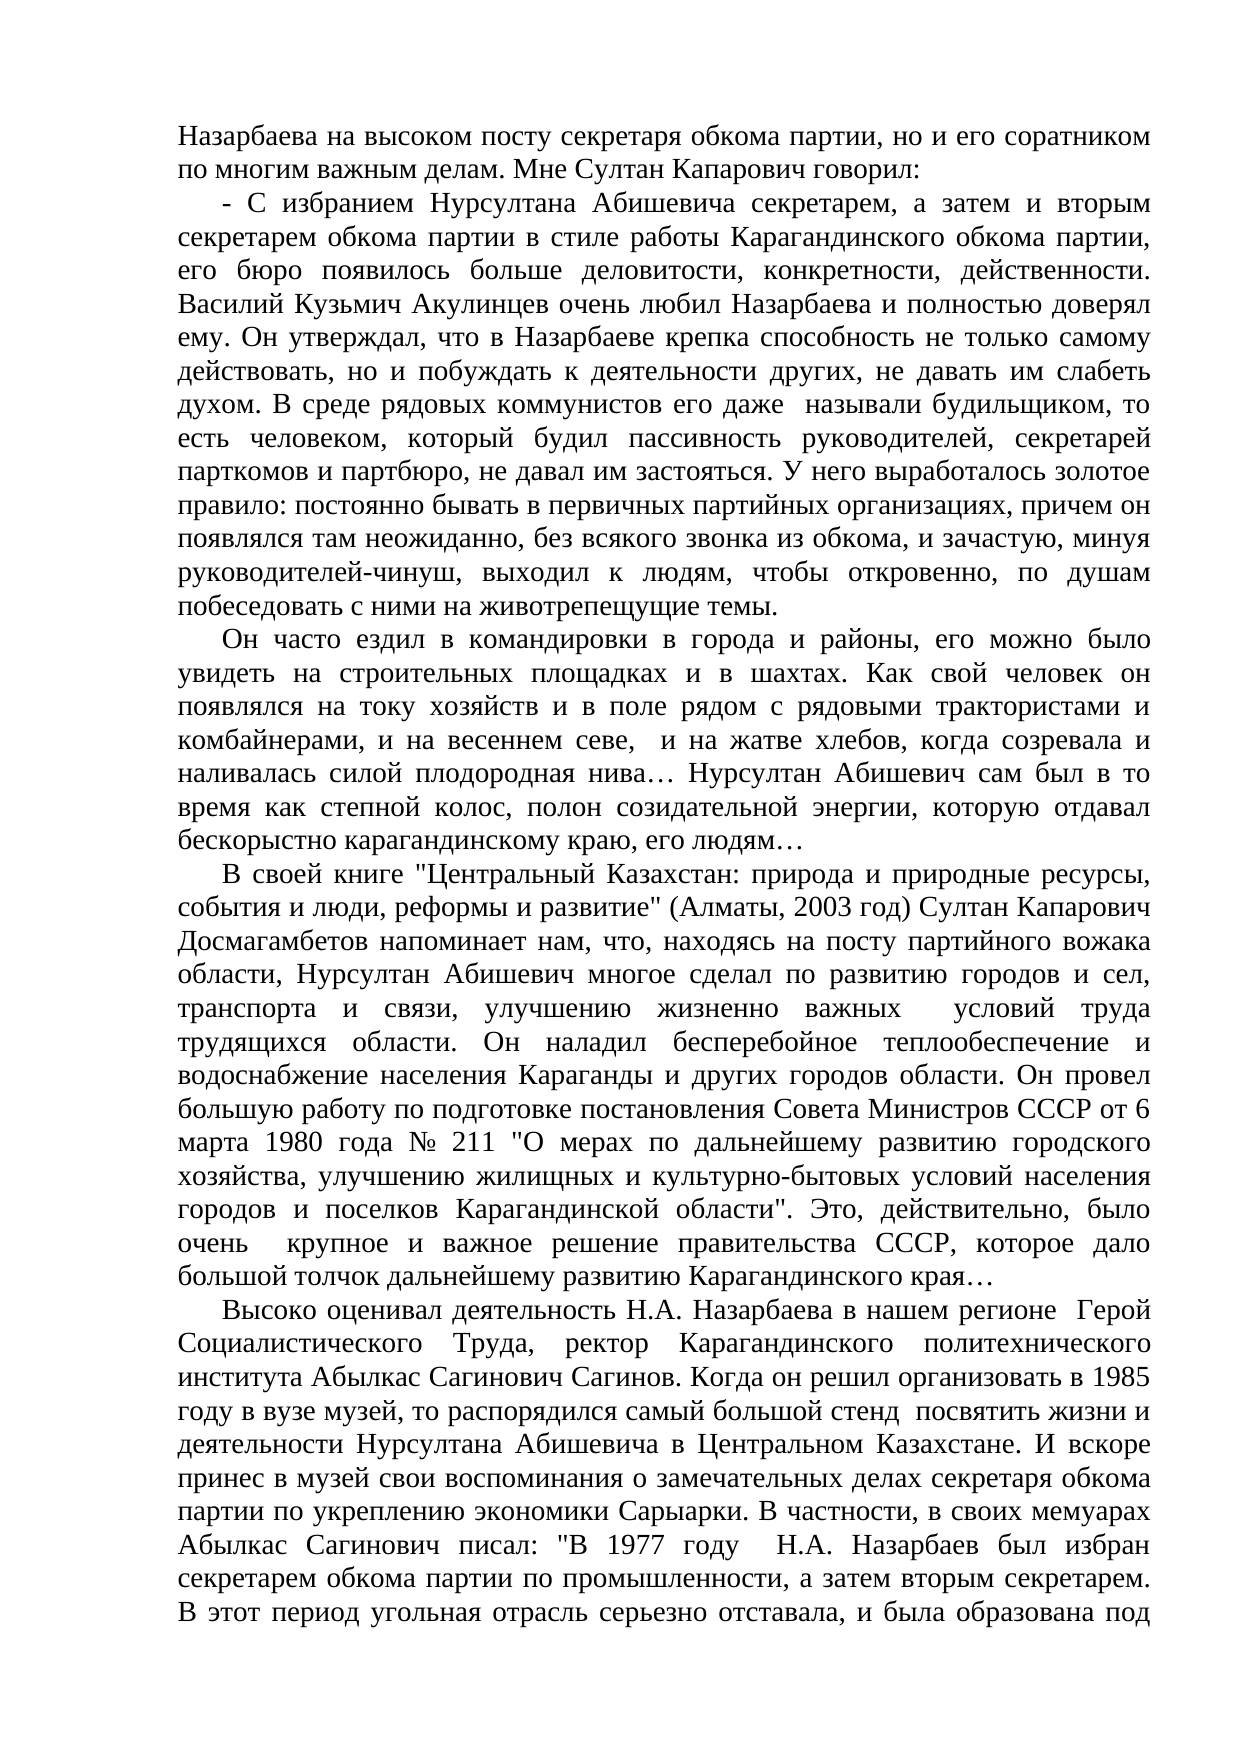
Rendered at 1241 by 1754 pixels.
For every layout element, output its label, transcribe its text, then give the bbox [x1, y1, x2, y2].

text Он часто ездил в командировки в города и районы, его можно было увидеть на строительных площадках и в шахтах. Как свой человек он появлялся на току хозяйств и в поле рядом с рядовыми трактористами и комбайнерами, и на весеннем севе, и на жатве хлебов, когда созревала и наливалась силой плодородная нива… Нурсултан Абишевич сам был в то время как степной колос, полон созидательной энергии, которую отдавал бескорыстно карагандинскому краю, его людям… [177, 621, 1152, 856]
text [177, 118, 1152, 185]
text В своей книге "Центральный Казахстан: природа и природные ресурсы, события и люди, реформы и развитие" (Алматы, 2003 год) Султан Капарович Досмагамбетов напоминает нам, что, находясь на посту партийного вожака области, Нурсултан Абишевич многое сделал по развитию городов и сел, транспорта и связи, улучшению жизненно важных условий труда трудящихся области. Он наладил бесперебойное теплообеспечение и водоснабжение населения Караганды и других городов области. Он провел большую работу по подготовке постановления Совета Министров СССР от 6 марта 1980 года № 211 "О мерах по дальнейшему развитию городского хозяйства, улучшению жилищных и культурно-бытовых условий населения городов и поселков Карагандинской области". Это, действительно, было очень крупное и важное решение правительства СССР, которое дало большой толчок дальнейшему развитию Карагандинского края… [177, 856, 1152, 1292]
text - С избранием Нурсултана Абишевича секретарем, а затем и вторым секретарем обкома партии в стиле работы Карагандинского обкома партии, его бюро появилось больше деловитости, конкретности, действенности. Василий Кузьмич Акулинцев очень любил Назарбаева и полностью доверял ему. Он утверждал, что в Назарбаеве крепка способность не только самому действовать, но и побуждать к деятельности других, не давать им слабеть духом. В среде рядовых коммунистов его даже называли будильщиком, то есть человеком, который будил пассивность руководителей, секретарей парткомов и партбюро, не давал им застояться. У него выработалось золотое правило: постоянно бывать в первичных партийных организациях, причем он появлялся там неожиданно, без всякого звонка из обкома, и зачастую, минуя руководителей-чинуш, выходил к людям, чтобы откровенно, по душам побеседовать с ними на животрепещущие темы. [177, 185, 1152, 621]
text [177, 1292, 1152, 1627]
